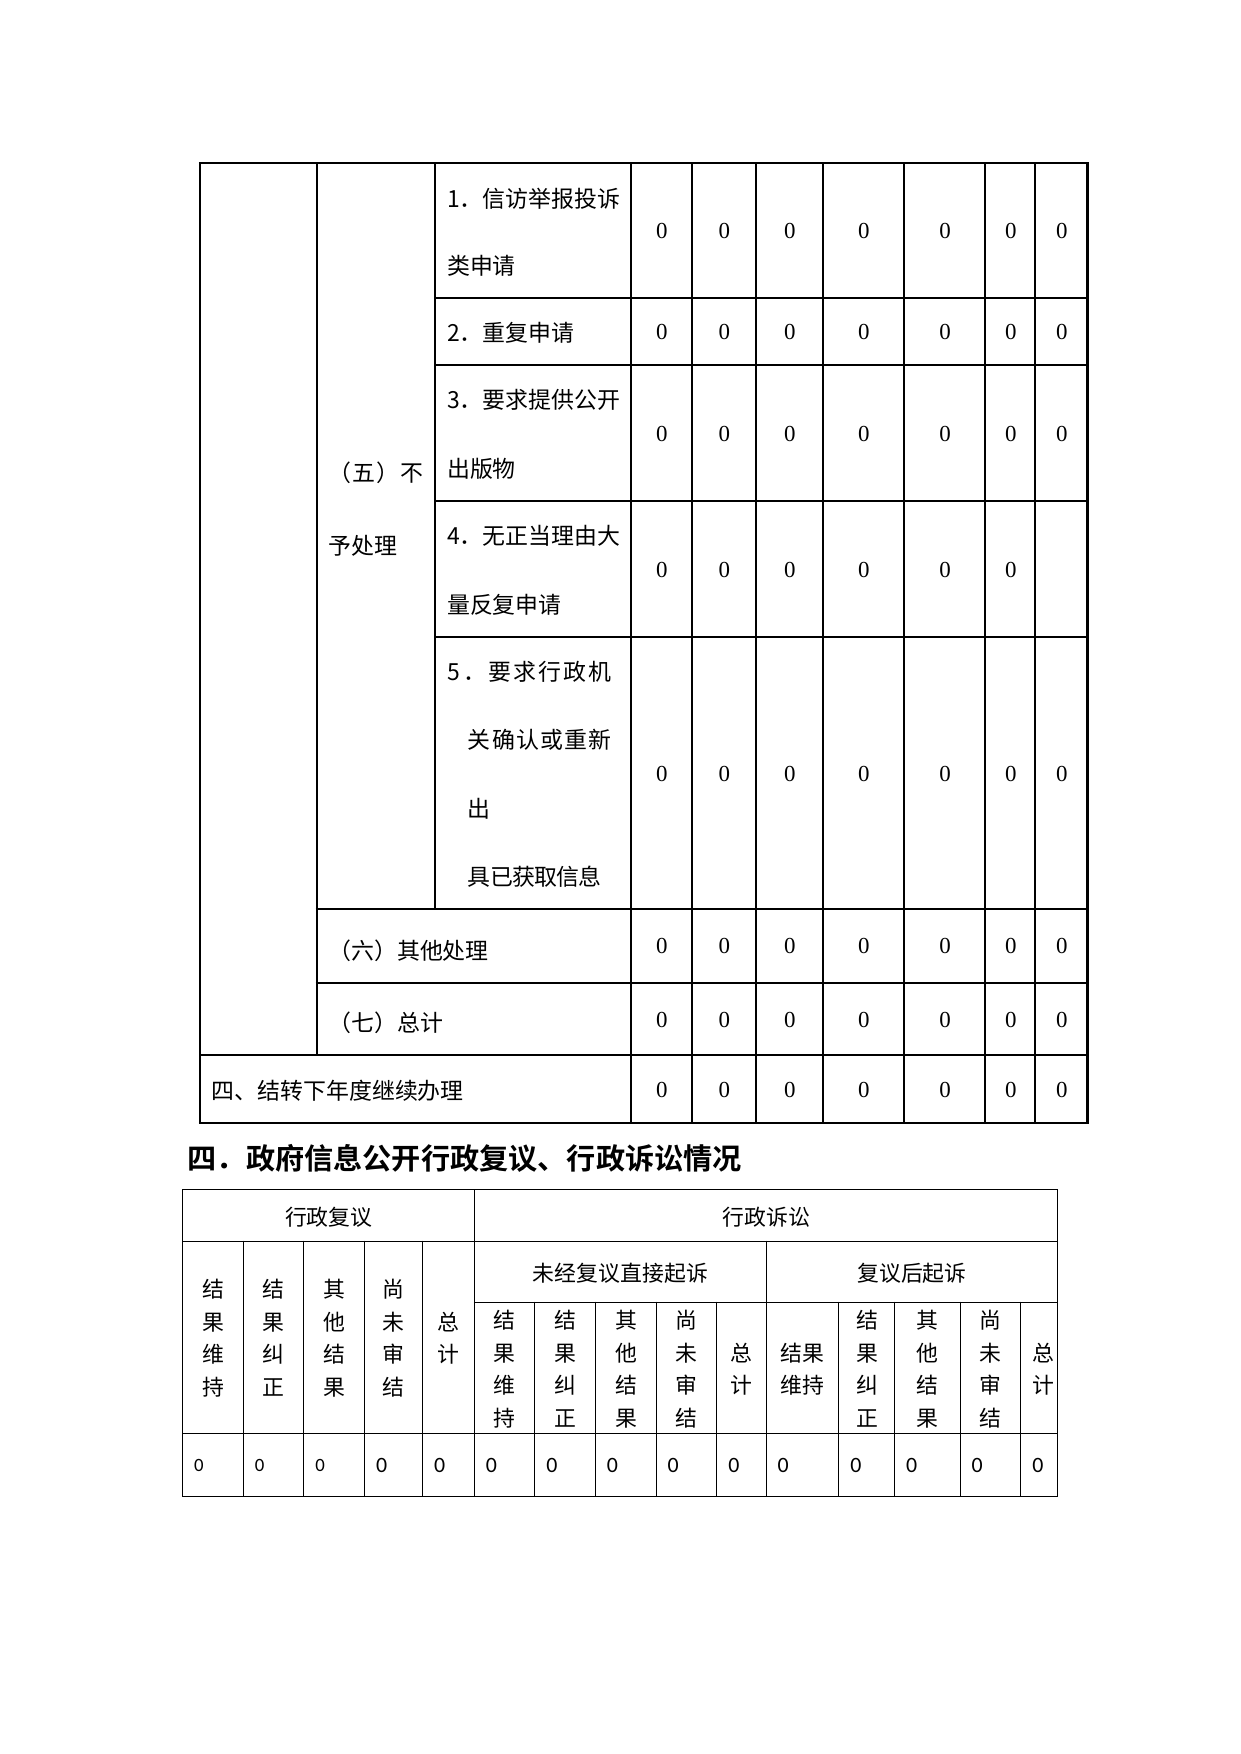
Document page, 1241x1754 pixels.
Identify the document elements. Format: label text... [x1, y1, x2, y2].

table_cell 0 [1021, 1434, 1057, 1496]
table_cell 0 [1036, 910, 1086, 982]
table_cell 3．要求提供公开 出版物 [436, 366, 630, 500]
table_cell 0 [905, 502, 984, 636]
table_cell 结果纠正 [535, 1303, 595, 1433]
table_cell 0 [304, 1434, 364, 1496]
table_cell 0 [632, 638, 691, 907]
table_cell 未经复议直接起诉 [475, 1242, 766, 1302]
table_cell 0 [423, 1434, 474, 1496]
table_cell 0 [632, 164, 691, 297]
table_cell 0 [986, 164, 1034, 297]
table_cell 0 [657, 1434, 716, 1496]
table_cell 0 [905, 366, 984, 500]
table_cell 0 [693, 910, 755, 982]
table_cell 0 [1036, 299, 1086, 364]
table_cell 尚未审结 [961, 1303, 1020, 1433]
table_cell 0 [905, 299, 984, 364]
table_cell 0 [1036, 1056, 1086, 1122]
table_cell 0 [986, 299, 1034, 364]
table_cell 0 [632, 502, 691, 636]
table_cell 0 [632, 910, 691, 982]
table_cell 0 [1036, 638, 1086, 907]
table_cell 总计 [1021, 1303, 1057, 1433]
table_cell 0 [824, 910, 903, 982]
table_header 行政复议 [183, 1190, 474, 1241]
table_cell 0 [183, 1434, 243, 1496]
table_cell 0 [1036, 366, 1086, 500]
table_cell 结果维持 [475, 1303, 534, 1433]
table_cell 0 [905, 164, 984, 297]
table_cell 0 [693, 638, 755, 907]
table_cell 结果纠正 [244, 1242, 303, 1433]
table_cell 0 [693, 984, 755, 1054]
table_cell （七）总计 [318, 984, 630, 1054]
table_cell 0 [693, 299, 755, 364]
table_cell 4．无正当理由大 量反复申请 [436, 502, 630, 636]
table_cell 0 [632, 299, 691, 364]
table_cell 0 [824, 502, 903, 636]
table_cell 0 [596, 1434, 656, 1496]
table_cell 0 [757, 164, 822, 297]
table_cell 总计 [717, 1303, 766, 1433]
table_cell 结果维持 [767, 1303, 838, 1433]
table_cell 0 [693, 164, 755, 297]
table_cell 尚未审结 [657, 1303, 716, 1433]
table_cell 1．信访举报投诉 类申请 [436, 164, 630, 297]
table_cell 0 [244, 1434, 303, 1496]
table_cell 0 [632, 366, 691, 500]
table_cell 复议后起诉 [767, 1242, 1057, 1302]
table_cell 四、结转下年度继续办理 [201, 1056, 630, 1122]
table_cell 0 [1036, 984, 1086, 1054]
table_cell 0 [757, 366, 822, 500]
table_cell 0 [824, 164, 903, 297]
table_cell 0 [839, 1434, 894, 1496]
table_cell 0 [1036, 164, 1086, 297]
table_cell 0 [757, 299, 822, 364]
table_cell 结果维持 [183, 1242, 243, 1433]
table_cell 其他结果 [895, 1303, 960, 1433]
table_cell 0 [535, 1434, 595, 1496]
table_cell 0 [905, 910, 984, 982]
table_cell 0 [757, 984, 822, 1054]
table_cell 0 [986, 366, 1034, 500]
table_cell 0 [824, 366, 903, 500]
table_header 行政诉讼 [475, 1190, 1057, 1241]
table_cell 0 [632, 1056, 691, 1122]
table_cell 0 [905, 1056, 984, 1122]
table_cell 0 [717, 1434, 766, 1496]
table_cell 0 [986, 984, 1034, 1054]
table_cell 0 [986, 638, 1034, 907]
table_cell 0 [905, 638, 984, 907]
table_cell 0 [986, 502, 1034, 636]
table_cell 0 [895, 1434, 960, 1496]
table_cell 0 [986, 1056, 1034, 1122]
table_cell 总计 [423, 1242, 474, 1433]
table_cell 0 [824, 1056, 903, 1122]
table_cell （六）其他处理 [318, 910, 630, 982]
table_cell 0 [824, 638, 903, 907]
table_cell 0 [905, 984, 984, 1054]
table_cell [1036, 502, 1086, 636]
table_cell 0 [961, 1434, 1020, 1496]
table_cell 0 [757, 910, 822, 982]
table_cell 5．要求行政机关确认或重新出 具已获取信息 [436, 638, 630, 907]
table_cell 其他结果 [304, 1242, 364, 1433]
table_cell 0 [632, 984, 691, 1054]
table_cell 2．重复申请 [436, 299, 630, 364]
table_cell 0 [475, 1434, 534, 1496]
table_cell 结果纠正 [839, 1303, 894, 1433]
table_cell 0 [757, 502, 822, 636]
table_cell 0 [365, 1434, 422, 1496]
table_cell 0 [824, 984, 903, 1054]
text 四．政府信息公开行政复议、行政诉讼情况 [187, 1124, 1053, 1189]
table_cell （五）不予处理 [318, 164, 434, 907]
table_cell 其他结果 [596, 1303, 656, 1433]
table_cell 0 [824, 299, 903, 364]
table_cell 0 [767, 1434, 838, 1496]
table_cell 0 [986, 910, 1034, 982]
table_cell 0 [693, 502, 755, 636]
table_cell 0 [757, 1056, 822, 1122]
table_cell 0 [757, 638, 822, 907]
table_cell 尚未审结 [365, 1242, 422, 1433]
table_cell 0 [693, 366, 755, 500]
table_cell 0 [693, 1056, 755, 1122]
